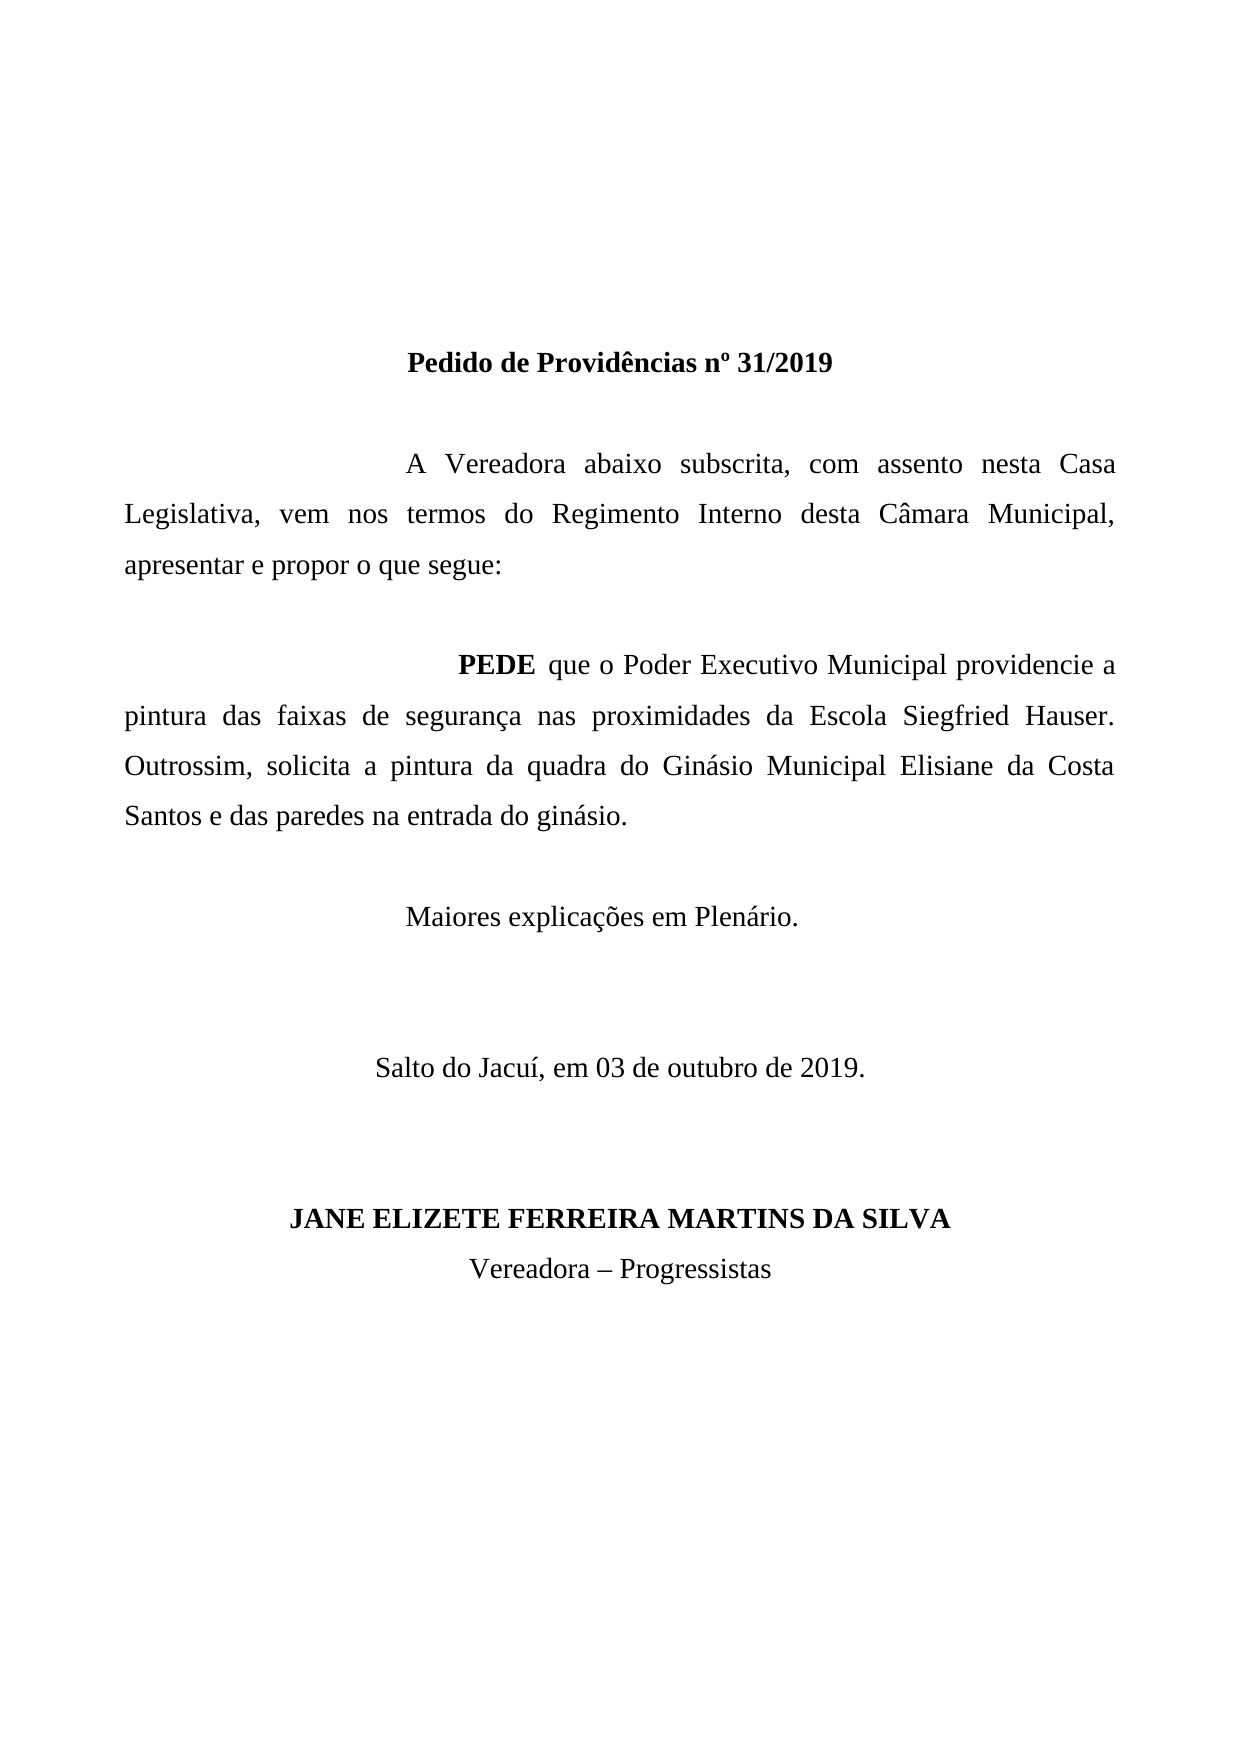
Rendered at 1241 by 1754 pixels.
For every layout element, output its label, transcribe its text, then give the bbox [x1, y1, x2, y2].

text PEDE que o Poder Executivo Municipal providencie a pintura das faixas de segurança nas proximidades da Escola Siegfried Hauser. Outrossim, solicita a pintura da quadra do Ginásio Municipal Elisiane da Costa Santos e das paredes na entrada do ginásio. [124, 647, 1116, 832]
text JANE ELIZETE FERREIRA MARTINS DA SILVA [124, 1201, 1116, 1234]
text Pedido de Providências nº 31/2019 [124, 346, 1116, 379]
text A Vereadora abaixo subscrita, com assento nesta Casa Legislativa, vem nos termos do Regimento Interno desta Câmara Municipal, apresentar e propor o que segue: [124, 446, 1116, 580]
text Vereadora – Progressistas [124, 1251, 1116, 1285]
text Salto do Jacuí, em 03 de outubro de 2019. [124, 1050, 1116, 1083]
text Maiores explicações em Plenário. [124, 899, 1116, 933]
